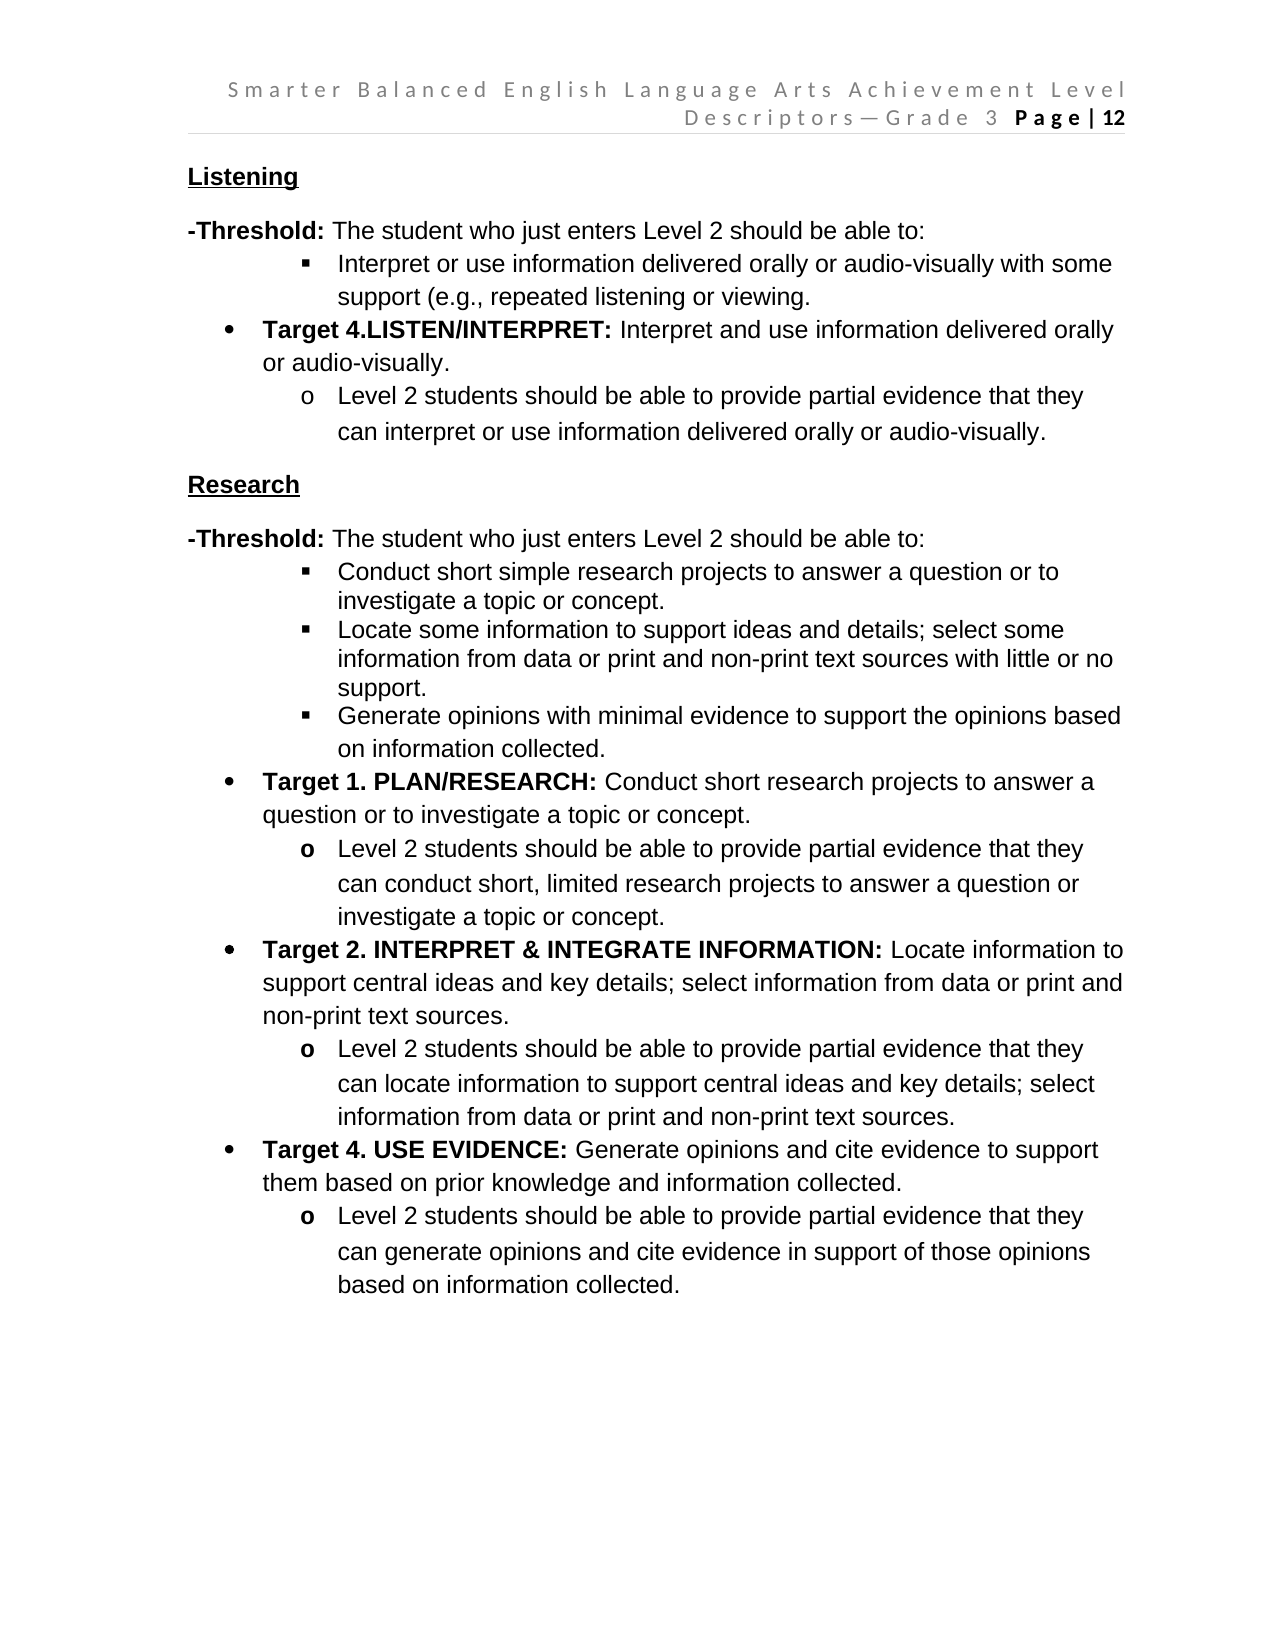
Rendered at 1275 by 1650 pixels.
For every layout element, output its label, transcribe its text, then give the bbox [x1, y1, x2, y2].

text Listening [187, 162, 1125, 191]
list Level 2 students should be able to provide partial evidence that they can interpret or use information delivered orally or audio-visually. [300, 381, 1125, 445]
list Generate opinions with minimal evidence to support the opinions based on information collected. [300, 701, 1125, 763]
list Level 2 students should be able to provide partial evidence that they can locate information to support central ideas and key details; select information from data or print and non-print text sources. [300, 1034, 1125, 1131]
text -Threshold: The student who just enters Level 2 should be able to: [187, 524, 1125, 553]
list Conduct short simple research projects to answer a question or to investigate a topic or concept. [300, 557, 1125, 615]
list Level 2 students should be able to provide partial evidence that they can conduct short, limited research projects to answer a question or investigate a topic or concept. [300, 833, 1125, 931]
list Target 1. PLAN/RESEARCH: Conduct short research projects to answer a question or to investigate a topic or concept. [225, 767, 1125, 829]
text Research [187, 470, 1125, 499]
list Interpret or use information delivered orally or audio-visually with some support (e.g., repeated listening or viewing. [300, 249, 1125, 311]
list Level 2 students should be able to provide partial evidence that they can generate opinions and cite evidence in support of those opinions based on information collected. [300, 1201, 1125, 1298]
list Locate some information to support ideas and details; select some information from data or print and non-print text sources with little or no support. [300, 615, 1125, 701]
list Target 4. USE EVIDENCE: Generate opinions and cite evidence to support them based on prior knowledge and information collected. [225, 1135, 1125, 1197]
list Target 4.LISTEN/INTERPRET: Interpret and use information delivered orally or audio-visually. [225, 315, 1125, 377]
list Target 2. INTERPRET & INTEGRATE INFORMATION: Locate information to support central ideas and key details; select information from data or print and non-print text sources. [225, 935, 1125, 1030]
text -Threshold: The student who just enters Level 2 should be able to: [187, 216, 1125, 245]
